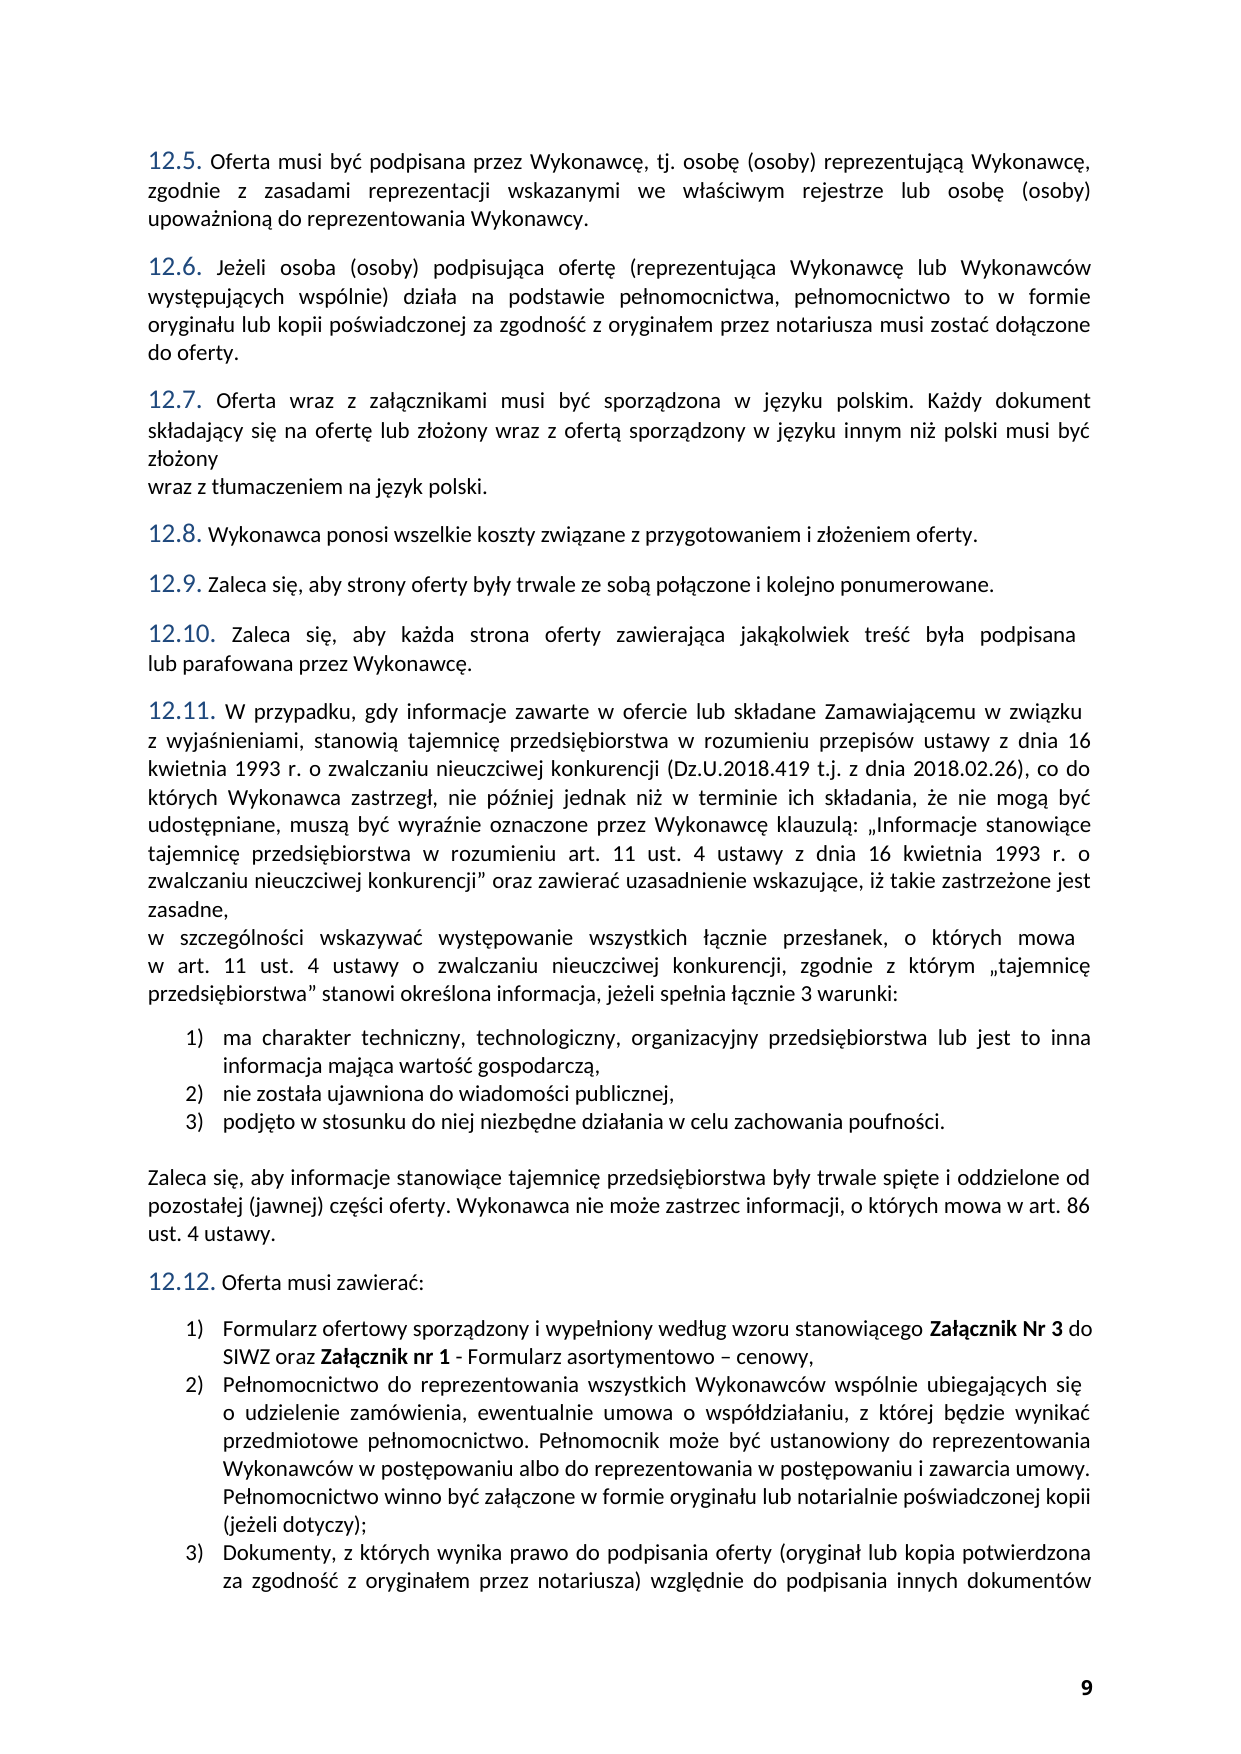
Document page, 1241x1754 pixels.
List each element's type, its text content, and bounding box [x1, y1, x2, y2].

text Zaleca się, aby informacje stanowiące tajemnicę przedsiębiorstwa były trwale spięte i oddzielone od pozostałej (jawnej) części oferty. Wykonawca nie może zastrzec informacji, o których mowa w art. 86 ust. 4 ustawy. [148, 1163, 1092, 1248]
text 12.6. Jeżeli osoba (osoby) podpisująca ofertę (reprezentująca Wykonawcę lub Wykonawców występujących wspólnie) działa na podstawie pełnomocnictwa, pełnomocnictwo to w formie oryginału lub kopii poświadczonej za zgodność z oryginałem przez notariusza musi zostać dołączone do oferty. [148, 249, 1092, 366]
list nie została ujawniona do wiadomości publicznej, [185, 1079, 1092, 1107]
text 12.8. Wykonawca ponosi wszelkie koszty związane z przygotowaniem i złożeniem oferty. [148, 516, 1092, 549]
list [185, 1538, 1092, 1594]
text 12.11. W przypadku, gdy informacje zawarte w ofercie lub składane Zamawiającemu w związku z wyjaśnieniami, stanowią tajemnicę przedsiębiorstwa w rozumieniu przepisów ustawy z dnia 16 kwietnia 1993 r. o zwalczaniu nieuczciwej konkurencji (Dz.U.2018.419 t.j. z dnia 2018.02.26), co do których Wykonawca zastrzegł, nie później jednak niż w terminie ich składania, że nie mogą być udostępniane, muszą być wyraźnie oznaczone przez Wykonawcę klauzulą: „Informacje stanowiące tajemnicę przedsiębiorstwa w rozumieniu art. 11 ust. 4 ustawy z dnia 16 kwietnia 1993 r. o zwalczaniu nieuczciwej konkurencji” oraz zawierać uzasadnienie wskazujące, iż takie zastrzeżone jest zasadne, w szczególności wskazywać występowanie wszystkich łącznie przesłanek, o których mowa w art. 11 ust. 4 ustawy o zwalczaniu nieuczciwej konkurencji, zgodnie z którym „tajemnicę przedsiębiorstwa” stanowi określona informacja, jeżeli spełnia łącznie 3 warunki: [148, 693, 1092, 1007]
list Pełnomocnictwo do reprezentowania wszystkich Wykonawców wspólnie ubiegających się o udzielenie zamówienia, ewentualnie umowa o współdziałaniu, z której będzie wynikać przedmiotowe pełnomocnictwo. Pełnomocnik może być ustanowiony do reprezentowania Wykonawców w postępowaniu albo do reprezentowania w postępowaniu i zawarcia umowy. Pełnomocnictwo winno być załączone w formie oryginału lub notarialnie poświadczonej kopii (jeżeli dotyczy); [185, 1370, 1092, 1538]
list Formularz ofertowy sporządzony i wypełniony według wzoru stanowiącego Załącznik Nr 3 do SIWZ oraz Załącznik nr 1 - Formularz asortymentowo – cenowy, [185, 1314, 1092, 1370]
list podjęto w stosunku do niej niezbędne działania w celu zachowania poufności. [185, 1107, 1092, 1136]
text 12.7. Oferta wraz z załącznikami musi być sporządzona w języku polskim. Każdy dokument składający się na ofertę lub złożony wraz z ofertą sporządzony w języku innym niż polski musi być złożony wraz z tłumaczeniem na język polski. [148, 383, 1092, 500]
text 12.9. Zaleca się, aby strony oferty były trwale ze sobą połączone i kolejno ponumerowane. [148, 566, 1092, 599]
text 12.5. Oferta musi być podpisana przez Wykonawcę, tj. osobę (osoby) reprezentującą Wykonawcę, zgodnie z zasadami reprezentacji wskazanymi we właściwym rejestrze lub osobę (osoby) upoważnioną do reprezentowania Wykonawcy. [148, 143, 1092, 232]
text 12.10. Zaleca się, aby każda strona oferty zawierająca jakąkolwiek treść była podpisana lub parafowana przez Wykonawcę. [148, 616, 1092, 677]
text 12.12. Oferta musi zawierać: [148, 1264, 1092, 1297]
list ma charakter techniczny, technologiczny, organizacyjny przedsiębiorstwa lub jest to inna informacja mająca wartość gospodarczą, [185, 1023, 1092, 1079]
